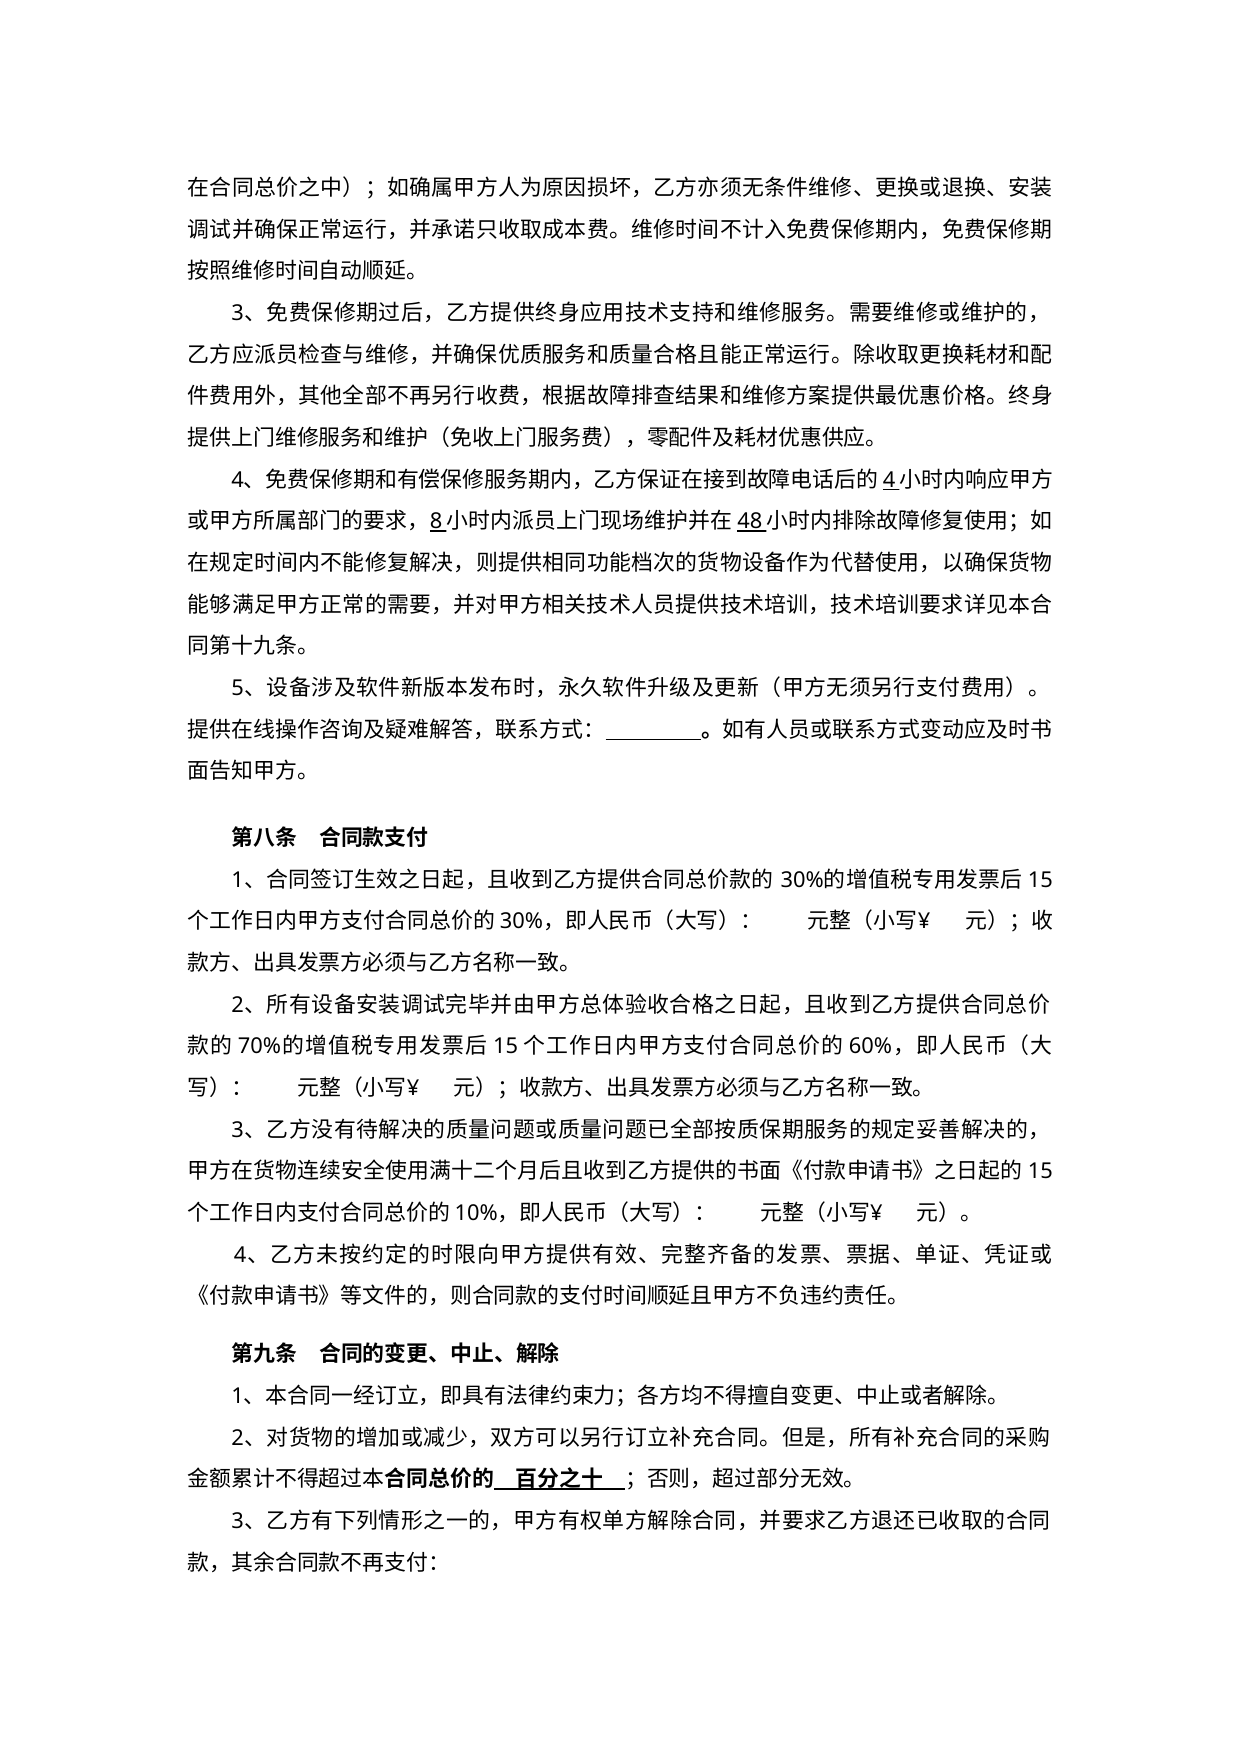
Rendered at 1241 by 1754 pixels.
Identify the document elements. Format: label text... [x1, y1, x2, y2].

text 3、乙方没有待解决的质量问题或质量问题已全部按质保期服务的规定妥善解决的，甲方在货物连续安全使用满十二个月后且收到乙方提供的书面《付款申请书》之日起的15个工作日内支付合同总价的10%，即人民币（大写）： 元整（小写¥ 元）。 [187, 1104, 1053, 1229]
text 3、乙方有下列情形之一的，甲方有权单方解除合同，并要求乙方退还已收取的合同款，其余合同款不再支付： [187, 1495, 1053, 1578]
text 4、乙方未按约定的时限向甲方提供有效、完整齐备的发票、票据、单证、凭证或《付款申请书》等文件的，则合同款的支付时间顺延且甲方不负违约责任。 [187, 1229, 1053, 1312]
text 1、本合同一经订立，即具有法律约束力；各方均不得擅自变更、中止或者解除。 [187, 1370, 1053, 1412]
text 4、免费保修期和有偿保修服务期内，乙方保证在接到故障电话后的4小时内响应甲方或甲方所属部门的要求，8小时内派员上门现场维护并在48小时内排除故障修复使用；如在规定时间内不能修复解决，则提供相同功能档次的货物设备作为代替使用，以确保货物能够满足甲方正常的需要，并对甲方相关技术人员提供技术培训，技术培训要求详见本合同第十九条。 [187, 454, 1053, 662]
text 第八条 合同款支付 [187, 812, 1053, 854]
text 2、对货物的增加或减少，双方可以另行订立补充合同。但是，所有补充合同的采购金额累计不得超过本合同总价的 百分之十 ；否则，超过部分无效。 [187, 1412, 1053, 1495]
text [187, 162, 1053, 287]
text 5、设备涉及软件新版本发布时，永久软件升级及更新（甲方无须另行支付费用）。提供在线操作咨询及疑难解答，联系方式： 。如有人员或联系方式变动应及时书面告知甲方。 [187, 662, 1053, 787]
text 3、免费保修期过后，乙方提供终身应用技术支持和维修服务。需要维修或维护的，乙方应派员检查与维修，并确保优质服务和质量合格且能正常运行。除收取更换耗材和配件费用外，其他全部不再另行收费，根据故障排查结果和维修方案提供最优惠价格。终身提供上门维修服务和维护（免收上门服务费），零配件及耗材优惠供应。 [187, 287, 1053, 454]
text 第九条 合同的变更、中止、解除 [187, 1328, 1053, 1370]
text 2、所有设备安装调试完毕并由甲方总体验收合格之日起，且收到乙方提供合同总价款的70%的增值税专用发票后15个工作日内甲方支付合同总价的60%，即人民币（大写）： 元整（小写¥ 元）；收款方、出具发票方必须与乙方名称一致。 [187, 979, 1053, 1104]
text 1、合同签订生效之日起，且收到乙方提供合同总价款的30%的增值税专用发票后15个工作日内甲方支付合同总价的30%，即人民币（大写）： 元整（小写¥ 元）；收款方、出具发票方必须与乙方名称一致。 [187, 854, 1053, 979]
